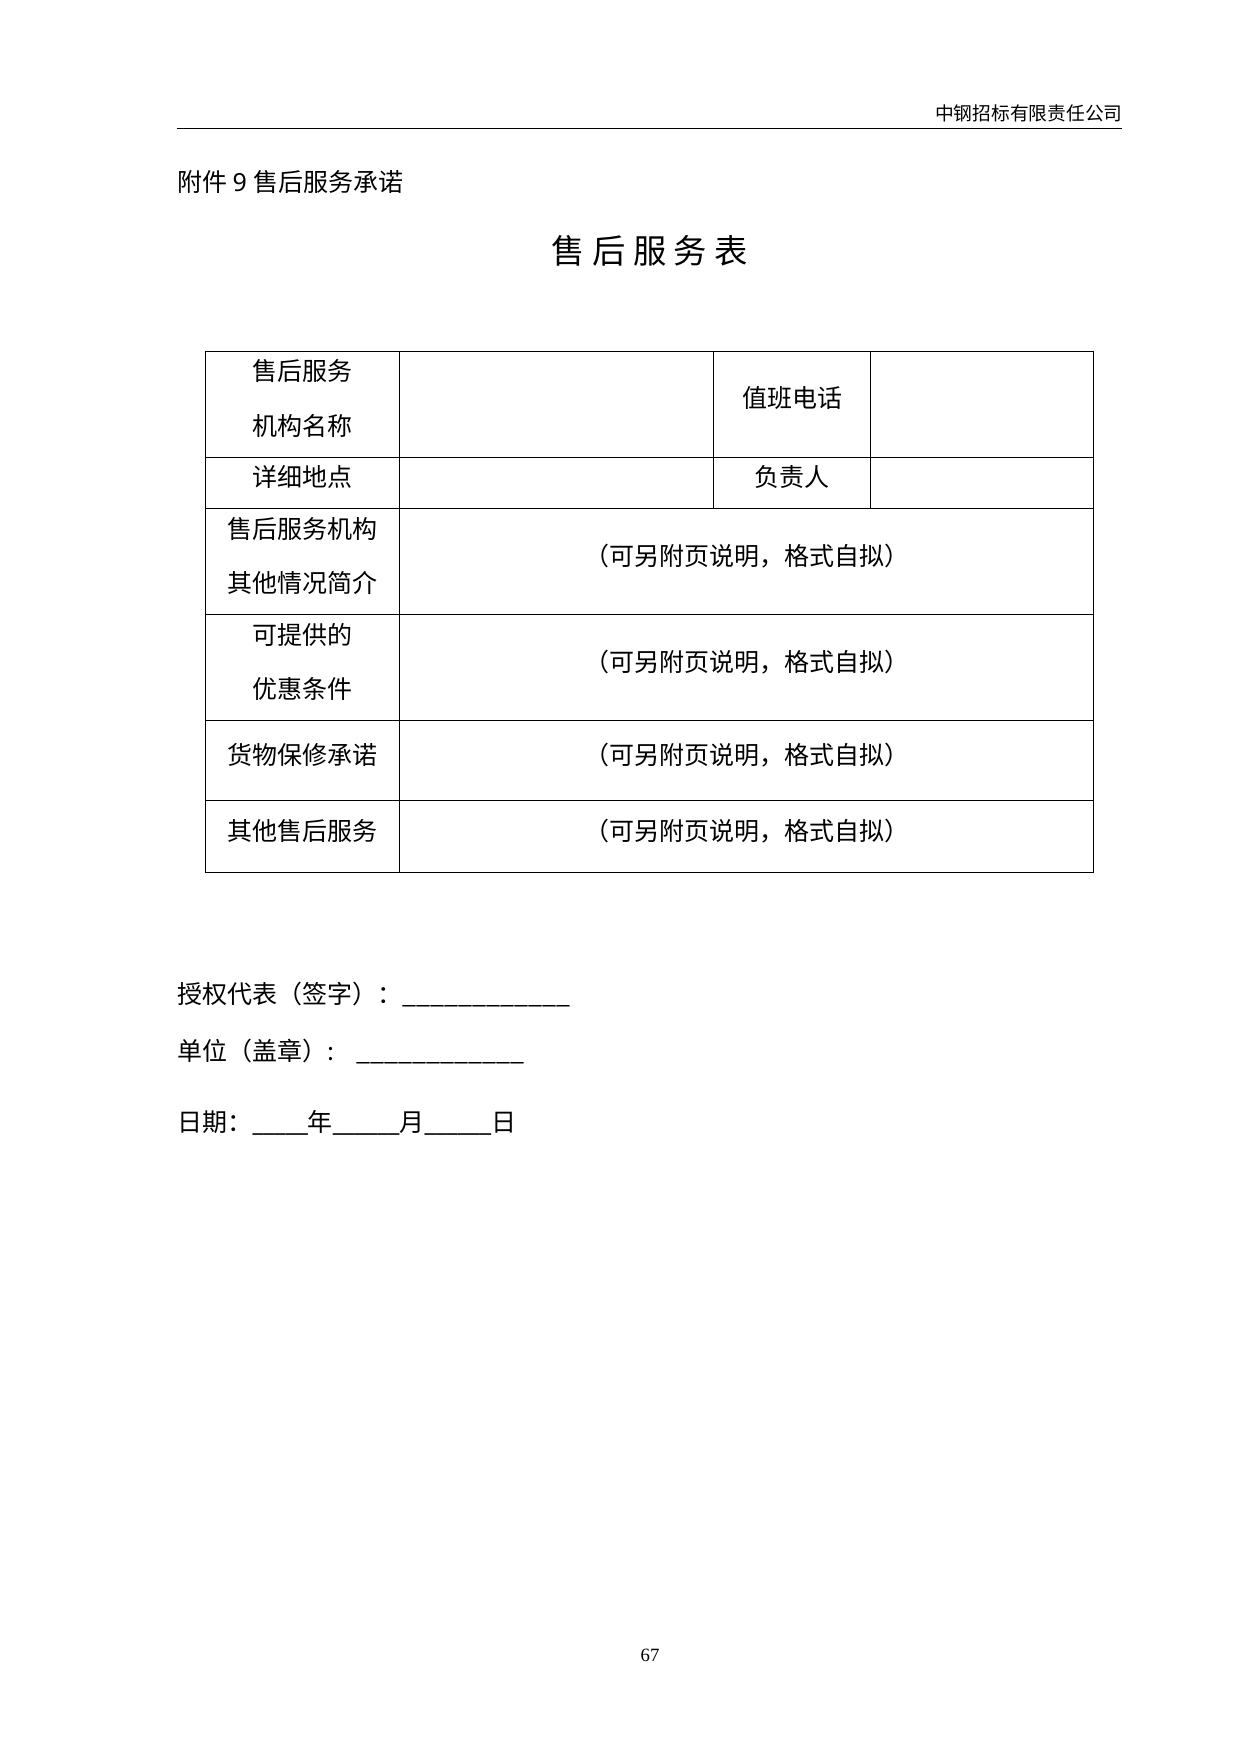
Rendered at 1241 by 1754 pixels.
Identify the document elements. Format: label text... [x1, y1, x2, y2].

table_cell 其他售后服务 [206, 801, 399, 872]
table_cell [871, 458, 1093, 508]
table_header [871, 352, 1093, 457]
text 授权代表（签字）：____________ [177, 974, 1122, 1011]
table_header 售后服务 机构名称 [206, 352, 399, 457]
table_cell 详细地点 [206, 458, 399, 508]
table_cell （可另附页说明，格式自拟） [400, 801, 1093, 872]
table_cell 货物保修承诺 [206, 721, 399, 800]
table_cell 售后服务机构 其他情况简介 [206, 509, 399, 614]
table_cell （可另附页说明，格式自拟） [400, 721, 1093, 800]
table_cell 负责人 [714, 458, 870, 508]
table_cell 可提供的 优惠条件 [206, 615, 399, 720]
text 日期：_____年______月______日 [177, 1088, 1122, 1153]
table_cell （可另附页说明，格式自拟） [400, 509, 1093, 614]
text 售 后 服 务 表 [177, 216, 1122, 281]
table_cell （可另附页说明，格式自拟） [400, 615, 1093, 720]
table_cell [400, 458, 713, 508]
table_header 值班电话 [714, 352, 870, 457]
text 单位（盖章）: ____________ [177, 1031, 1122, 1068]
text 附件9 售后服务承诺 [177, 162, 1122, 198]
table_header [400, 352, 713, 457]
